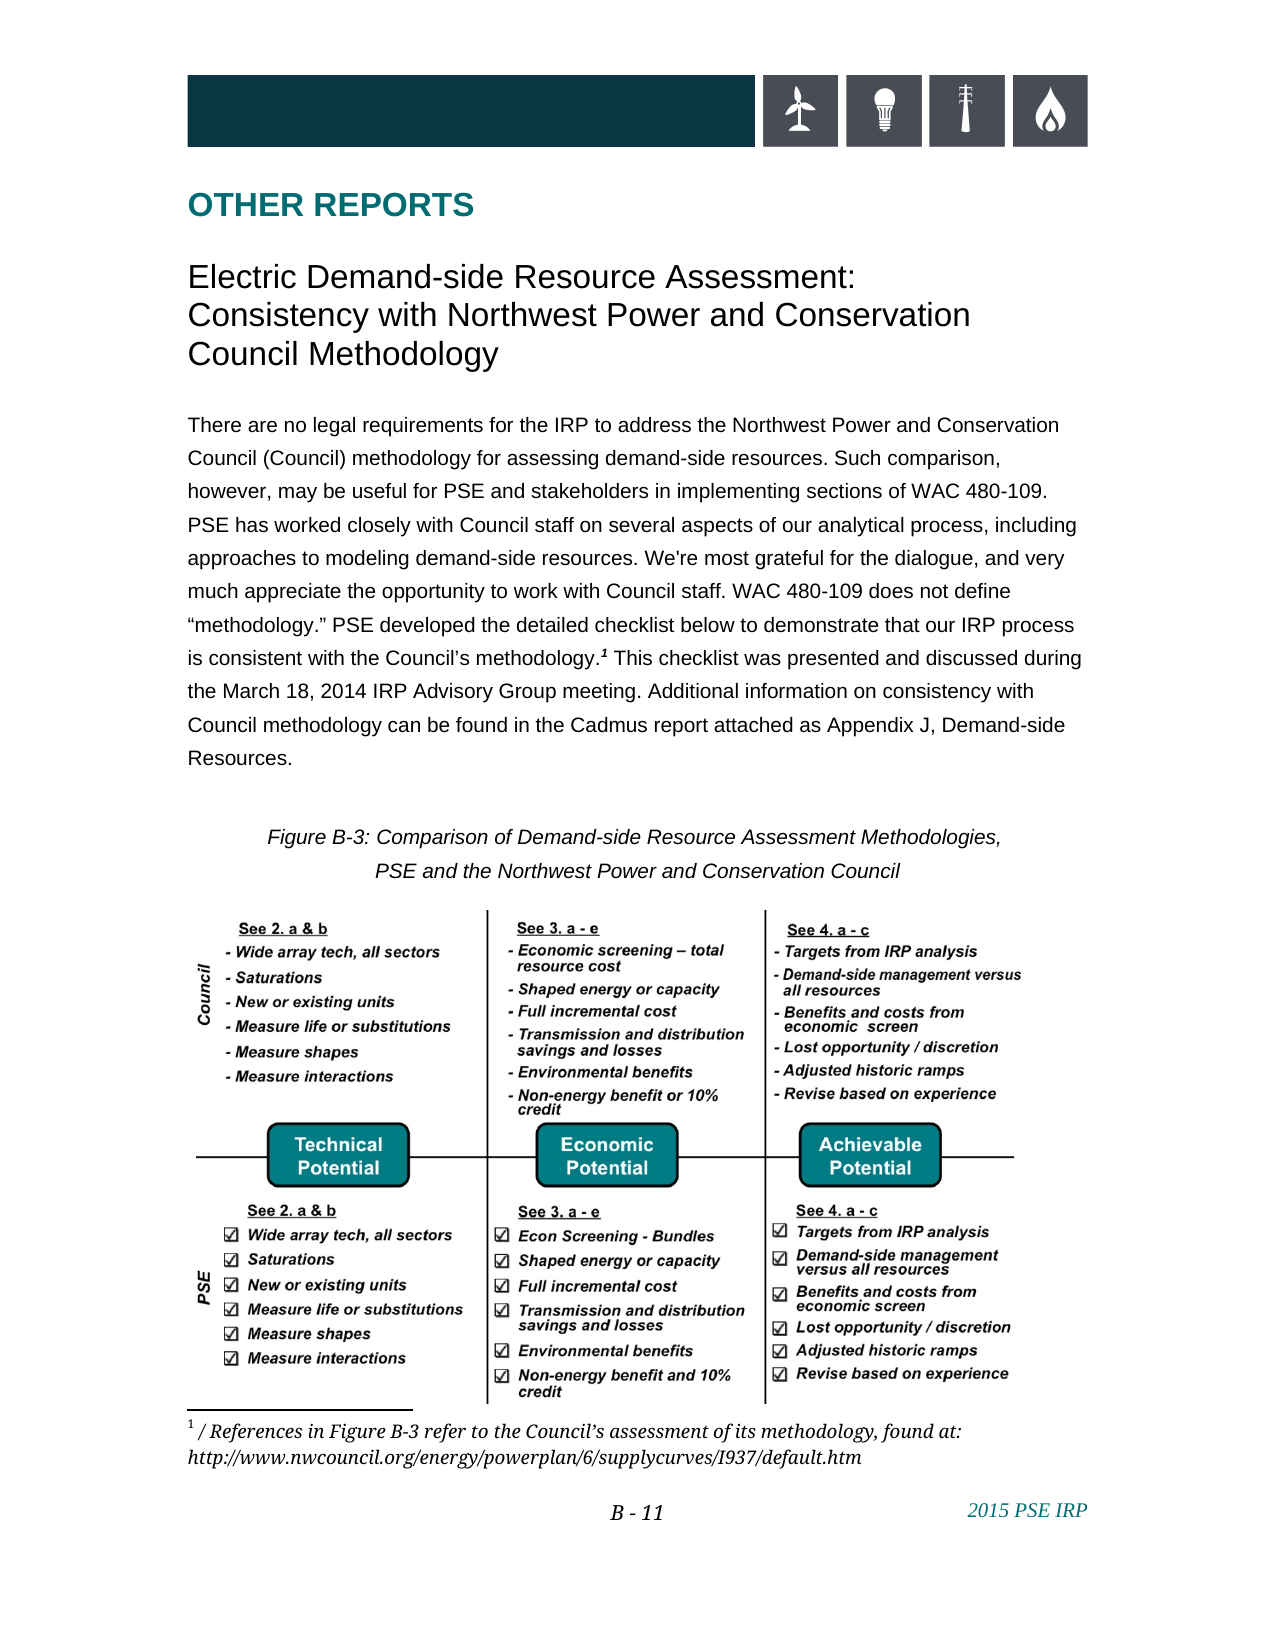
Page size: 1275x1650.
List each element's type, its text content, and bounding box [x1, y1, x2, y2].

text Figure B-3: Comparison of Demand-side Resource Assessment Methodologies, PSE and the Northwest Power and Conservation Council [187, 818, 1087, 885]
picture [187, 75, 1088, 147]
text OTHER REPORTS [187, 185, 1087, 224]
text Electric Demand-side Resource Assessment: [187, 257, 1087, 295]
picture [196, 910, 1021, 1404]
text Consistency with Northwest Power and Conservation Council Methodology [187, 295, 1087, 372]
text There are no legal requirements for the IRP to address the Northwest Power and Conservation Council (Council) methodology for assessing demand-side resources. Such comparison, however, may be useful for PSE and stakeholders in implementing sections of WAC 480-109. PSE has worked closely with Council staff on several aspects of our analytical process, including approaches to modeling demand-side resources. We're most grateful for the dialogue, and very much appreciate the opportunity to work with Council staff. WAC 480-109 does not define “methodology.” PSE developed the detailed checklist below to demonstrate that our IRP process is consistent with the Council’s methodology. This checklist was presented and discussed during the March 18, 2014 IRP Advisory Group meeting. Additional information on consistency with Council methodology can be found in the Cadmus report attached as Appendix J, Demand-side Resources. [187, 406, 1087, 772]
